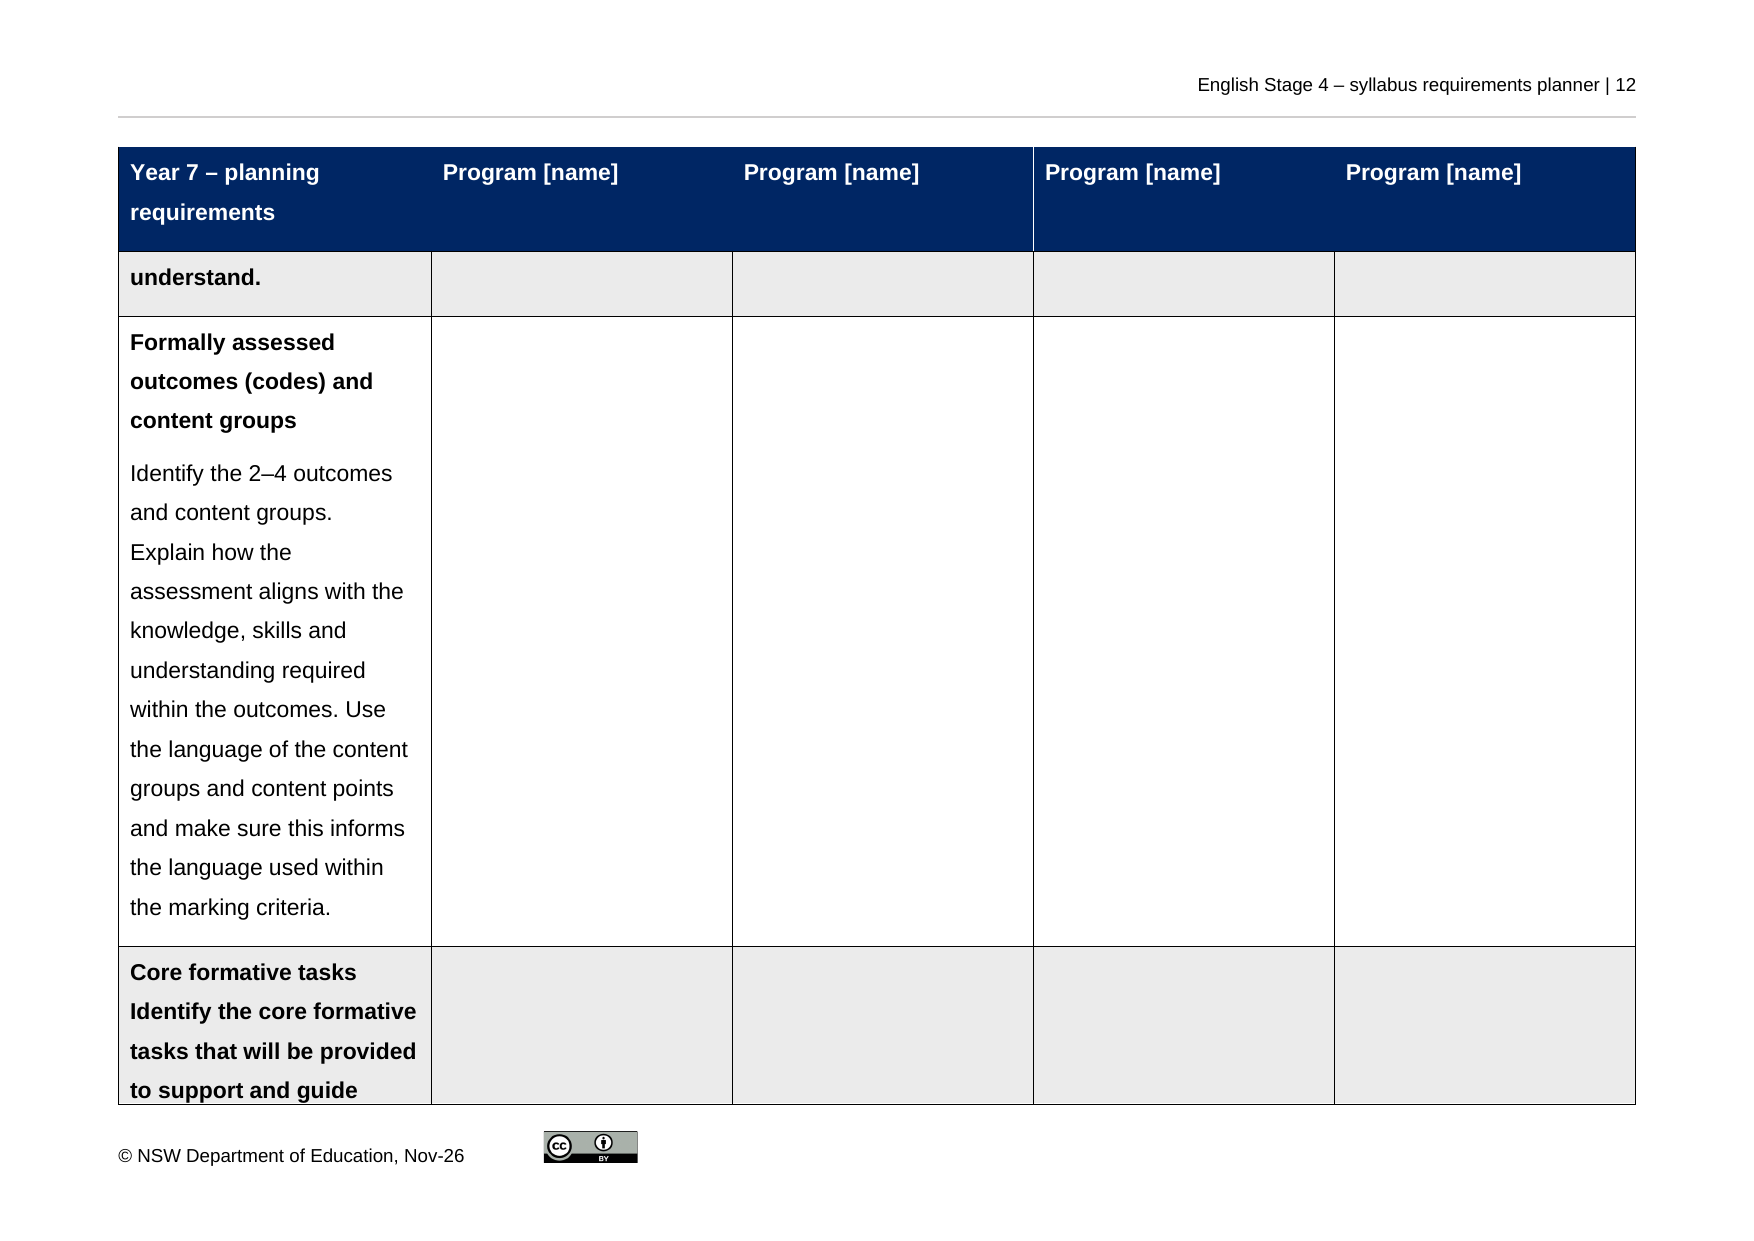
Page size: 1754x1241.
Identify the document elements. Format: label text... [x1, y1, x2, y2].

table_header Program [name] [1034, 147, 1334, 251]
table_cell [1335, 317, 1635, 946]
picture [543, 1131, 638, 1163]
table_header Program [name] [1334, 147, 1635, 251]
table_cell [1034, 252, 1334, 316]
table_cell [1335, 252, 1635, 316]
table_header Program [name] [431, 147, 732, 251]
table_cell [432, 317, 732, 946]
table_cell [432, 947, 732, 1103]
table_cell [733, 252, 1033, 316]
table_cell [1034, 317, 1334, 946]
table_cell [1034, 947, 1334, 1103]
table_cell [733, 317, 1033, 946]
table_cell [1335, 947, 1635, 1103]
table_cell [733, 947, 1033, 1103]
table_cell [432, 252, 732, 316]
table_cell Formally assessed outcomes (codes) and content groups Identify the 2–4 outcomes and content groups. Explain how the assessment aligns with the knowledge, skills and understanding required within the outcomes. Use the language of the content groups and content points and make sure this informs the language used within the marking criteria. [119, 317, 431, 946]
table_header Program [name] [732, 147, 1033, 251]
table_header Year 7 – planning requirements [119, 147, 431, 251]
